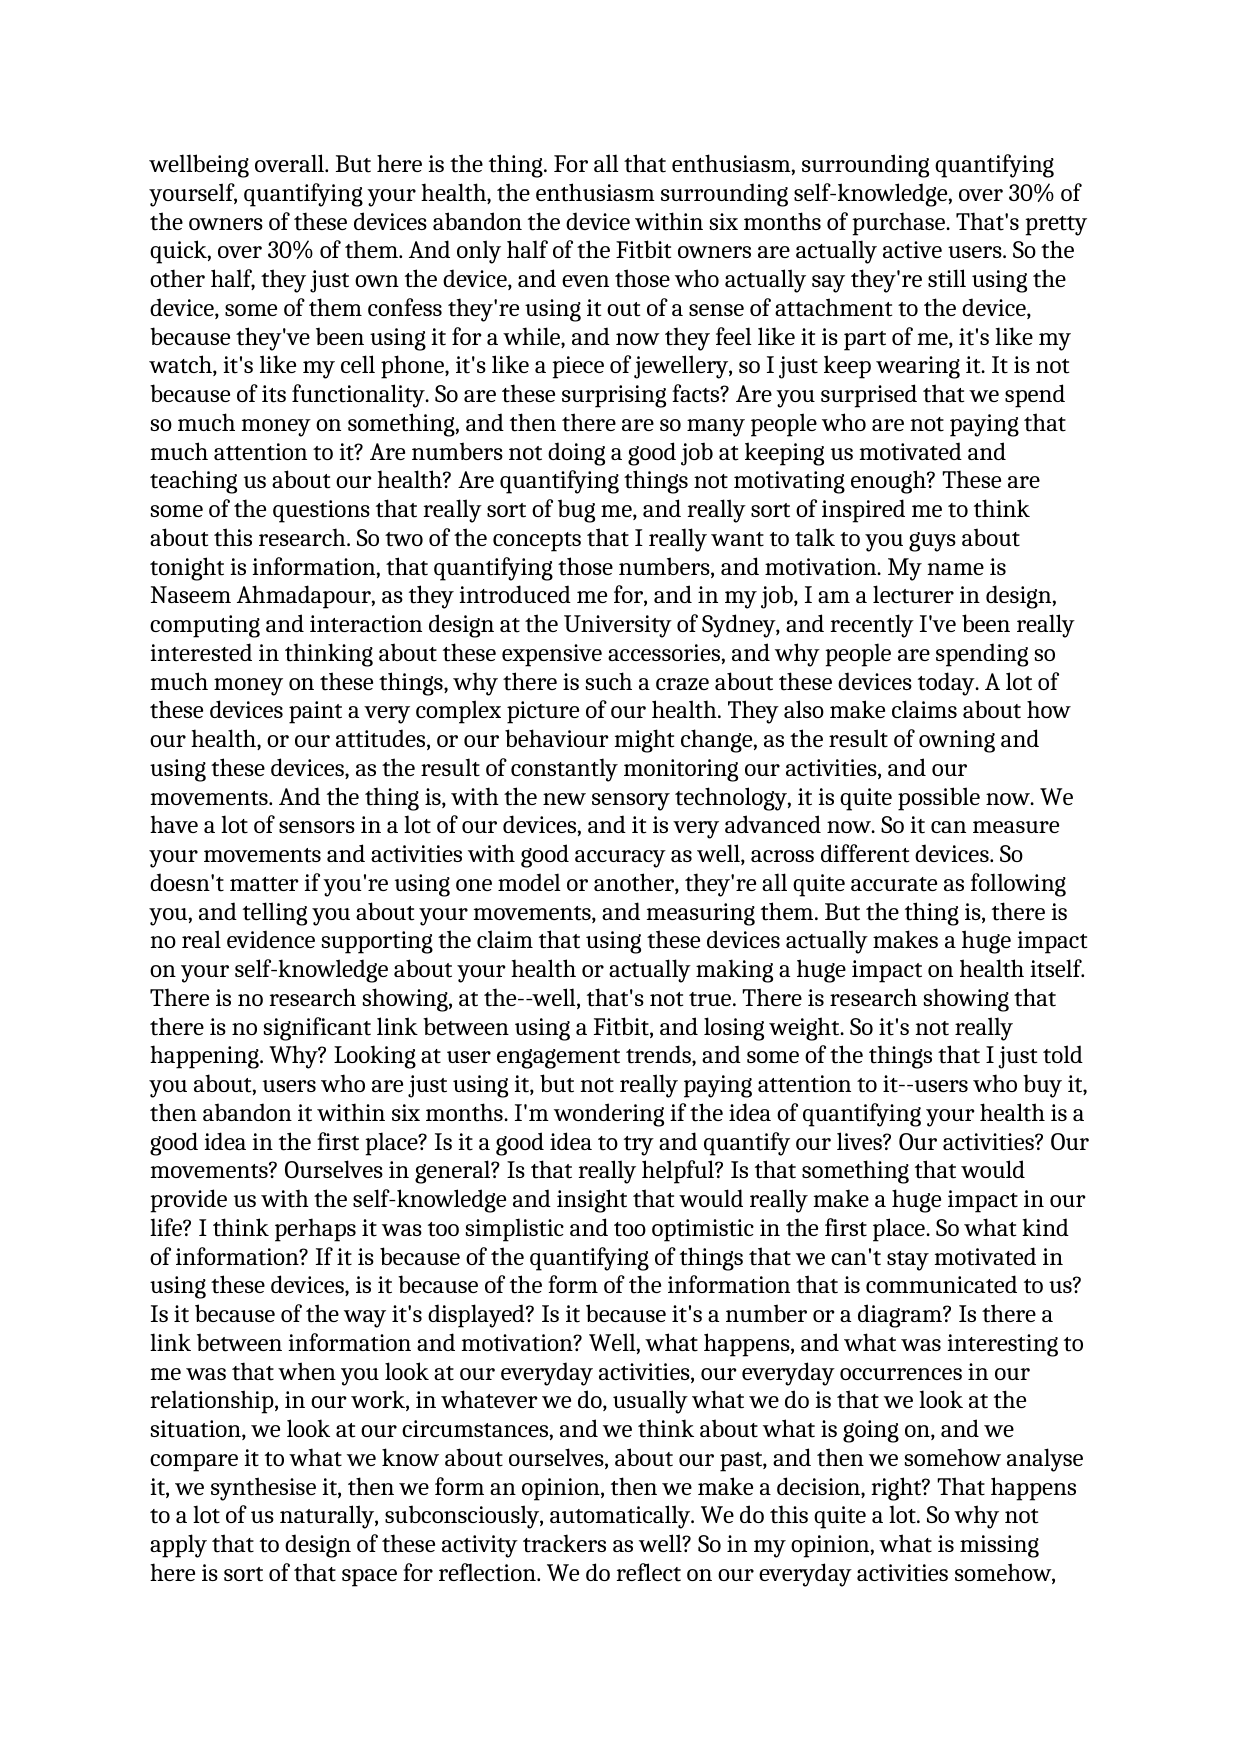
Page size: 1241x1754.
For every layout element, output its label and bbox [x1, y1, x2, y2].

text [150, 150, 1090, 1587]
